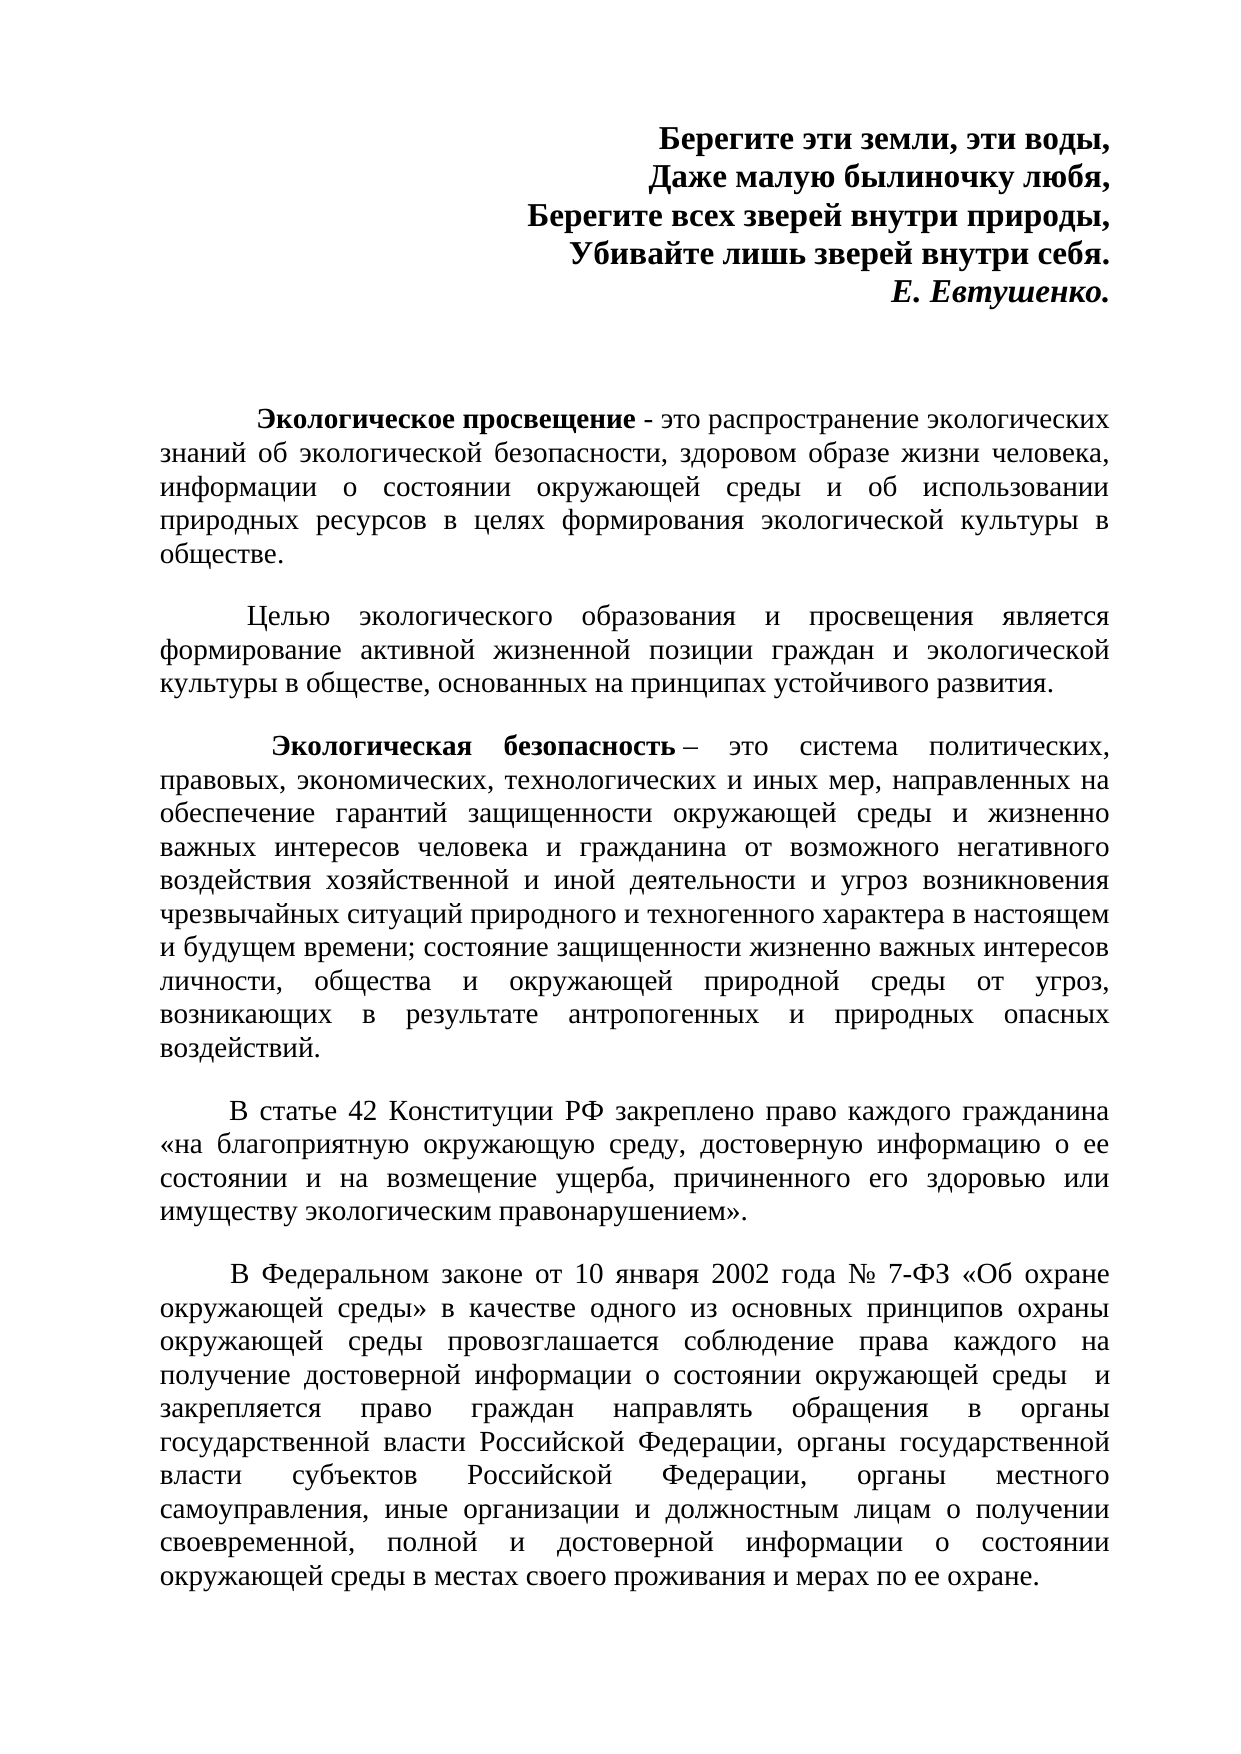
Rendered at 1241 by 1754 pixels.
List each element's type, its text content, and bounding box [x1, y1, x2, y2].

text Экологическая безопасность – это система политических, правовых, экономических, технологических и иных мер, направленных на обеспечение гарантий защищенности окружающей среды и жизненно важных интересов человека и гражданина от возможного негативного воздействия хозяйственной и иной деятельности и угроз возникновения чрезвычайных ситуаций природного и техногенного характера в настоящем и будущем времени; состояние защищенности жизненно важных интересов личности, общества и окружающей природной среды от угроз, возникающих в результате антропогенных и природных опасных воздействий. [159, 728, 1110, 1064]
text Даже малую былиночку любя, [159, 156, 1110, 195]
text Берегите всех зверей внутри пpиpоды, [159, 195, 1110, 233]
text Убивайте лишь зверей внутри себя. [159, 233, 1110, 271]
text Экологическое просвещение - это распространение экологических знаний об экологической безопасности, здоровом образе жизни человека, информации о состоянии окружающей среды и об использовании природных ресурсов в целях формирования экологической культуры в обществе. [159, 402, 1110, 569]
text В Федеральном законе от 10 января 2002 года № 7-ФЗ «Об охране окружающей среды» в качестве одного из основных принципов охраны окружающей среды провозглашается соблюдение права каждого на получение достоверной информации о состоянии окружающей среды и закрепляется право граждан направлять обращения в органы государственной власти Российской Федерации, органы государственной власти субъектов Российской Федерации, органы местного самоуправления, иные организации и должностным лицам о получении своевременной, полной и достоверной информации о состоянии окружающей среды в местах своего проживания и мерах по ее охране. [159, 1256, 1110, 1592]
text Берегите эти земли, эти воды, [159, 118, 1110, 156]
text В статье 42 Конституции РФ закреплено право каждого гражданина «на благоприятную окружающую среду, достоверную информацию о ее состоянии и на возмещение ущерба, причиненного его здоровью или имуществу экологическим правонарушением». [159, 1093, 1110, 1227]
text Целью экологического образования и просвещения является формирование активной жизненной позиции граждан и экологической культуры в обществе, основанных на принципах устойчивого развития. [159, 598, 1110, 699]
text Е. Евтушенко. [159, 271, 1110, 310]
